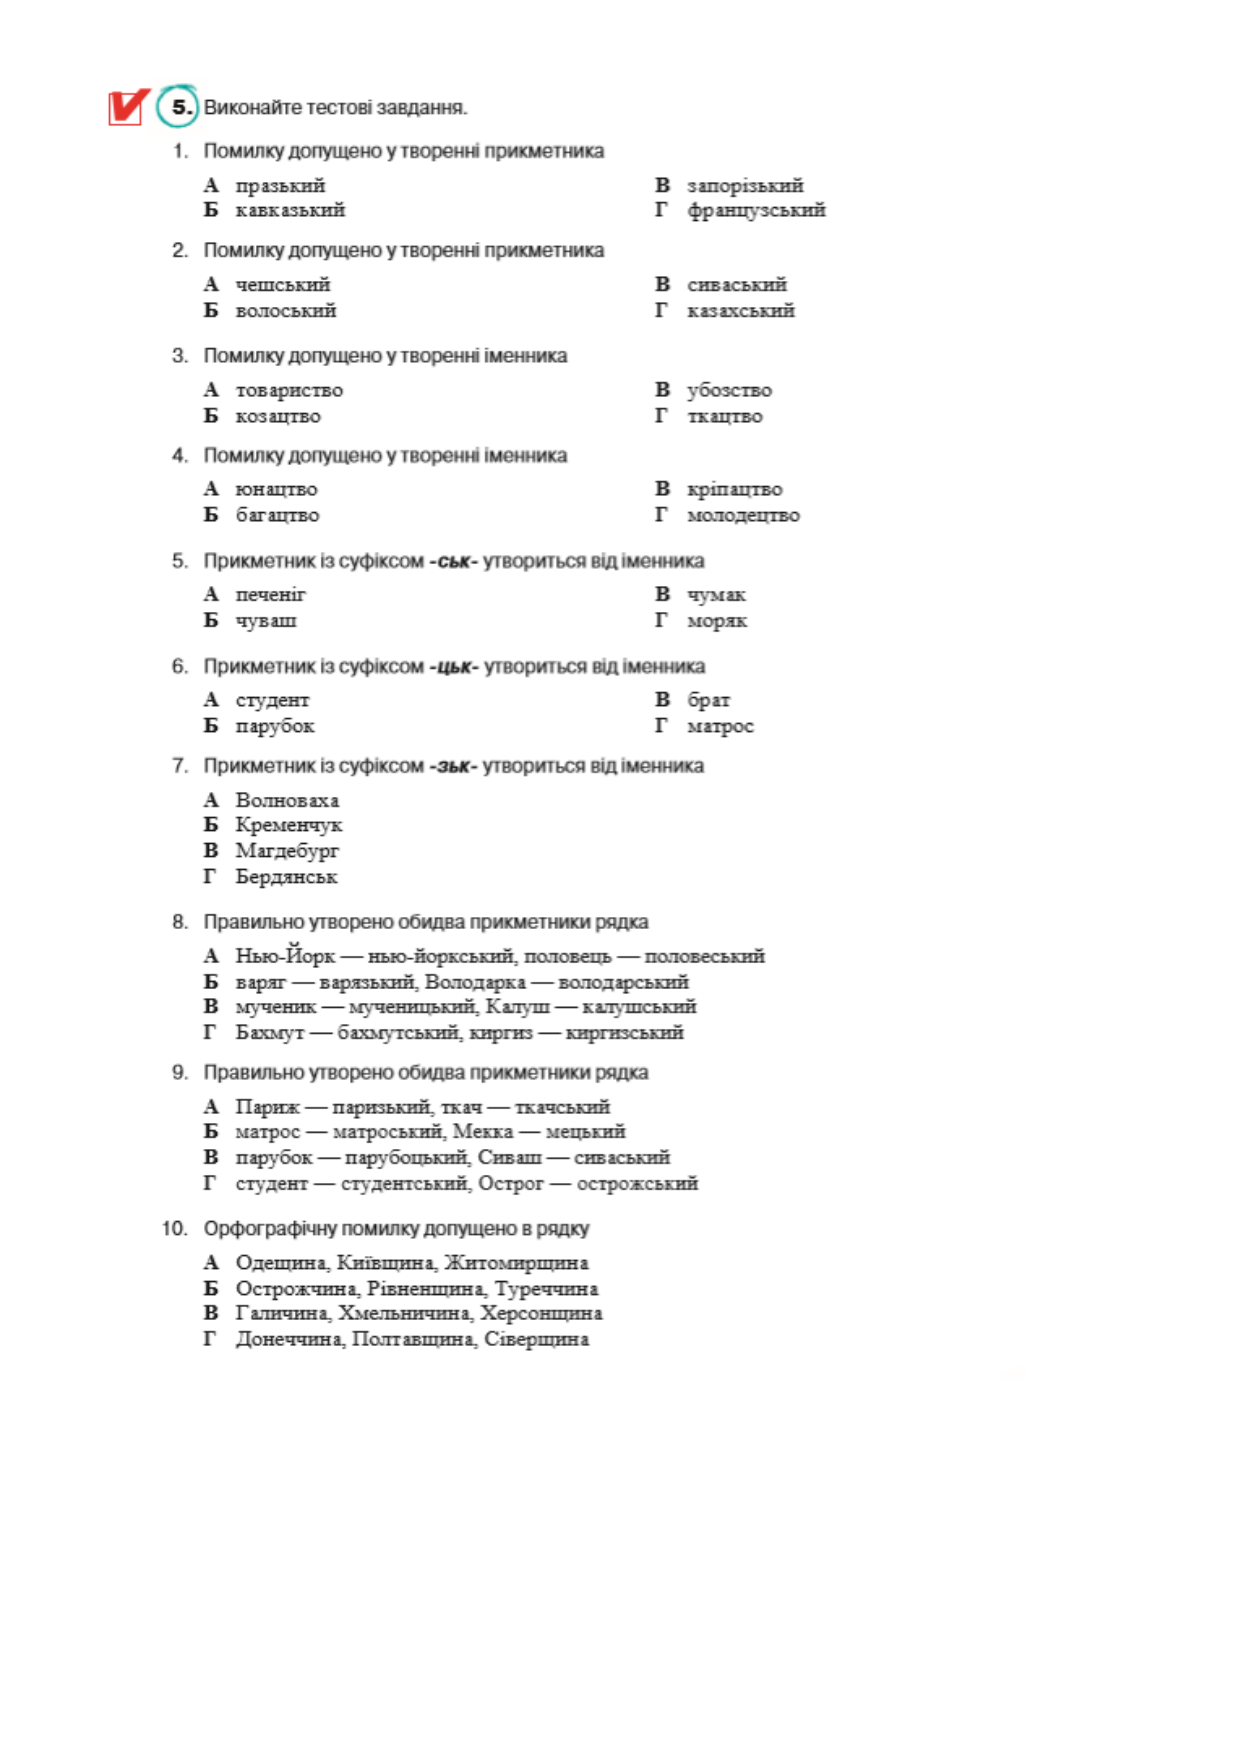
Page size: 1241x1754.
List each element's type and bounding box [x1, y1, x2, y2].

picture [75, 75, 1027, 1380]
